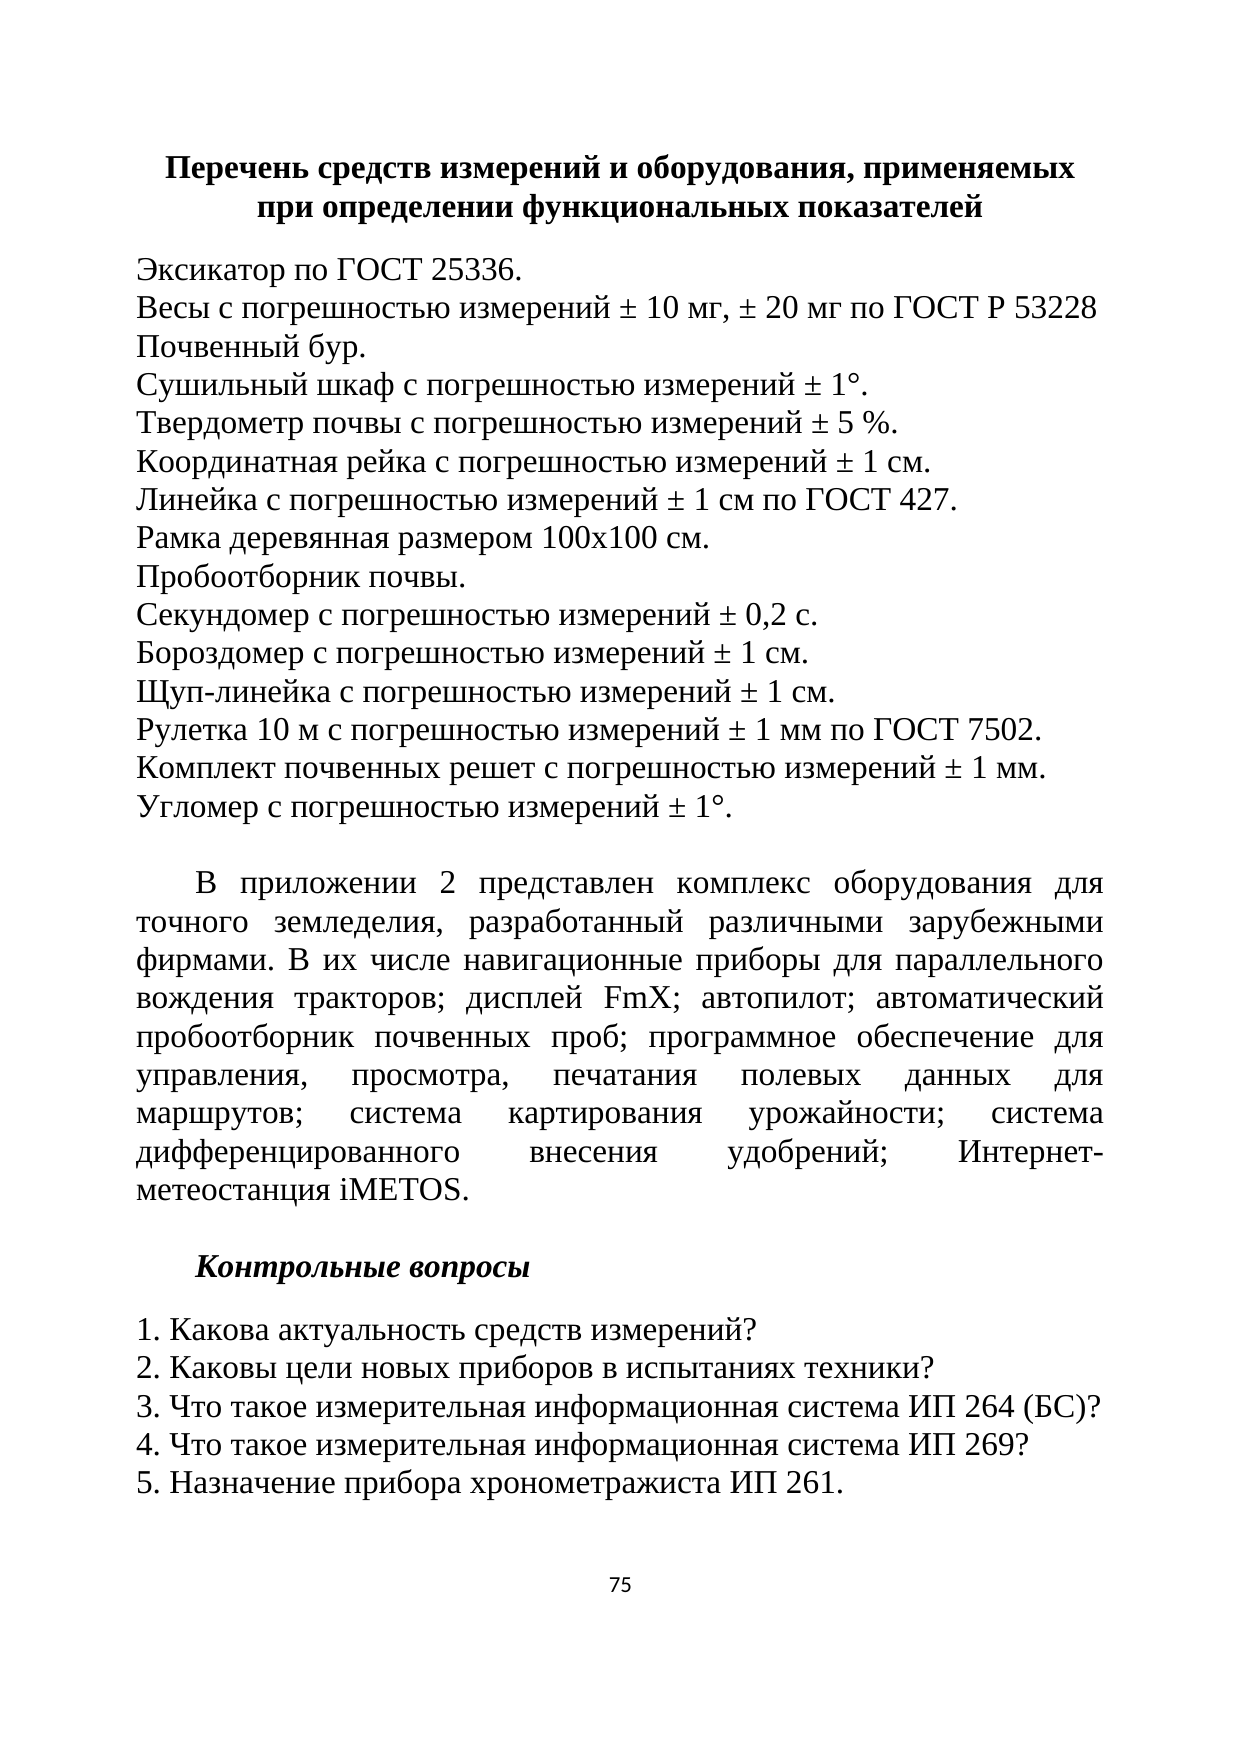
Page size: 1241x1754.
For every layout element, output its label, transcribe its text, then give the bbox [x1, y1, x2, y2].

text Весы с погрешностью измерений ± 10 мг, ± 20 мг по ГОСТ Р 53228 [136, 288, 1104, 326]
text Перечень средств измерений и оборудования, применяемых при определении функциональных показателей [136, 148, 1104, 224]
text В приложении 2 представлен комплекс оборудования для точного земледелия, разработанный различными зарубежными фирмами. В их числе навигационные приборы для параллельного вождения тракторов; дисплей FmX; автопилот; автоматический пробоотборник почвенных проб; программное обеспечение для управления, просмотра, печатания полевых данных для маршрутов; система картирования урожайности; система дифференцированного внесения удобрений; Интернет-метеостанция iMETOS. [136, 863, 1104, 1208]
text Эксикатор по ГОСТ 25336. [136, 249, 1104, 288]
text 1. Какова актуальность средств измерений? [136, 1309, 1104, 1348]
text 4. Что такое измерительная информационная система ИП 269? [136, 1424, 1104, 1463]
text Угломер с погрешностью измерений ± 1°. [136, 786, 1104, 824]
text Почвенный бур. [136, 326, 1104, 364]
text 2. Каковы цели новых приборов в испытаниях техники? [136, 1348, 1104, 1386]
text Секундомер с погрешностью измерений ± 0,2 с. [136, 594, 1104, 633]
text Рамка деревянная размером 100х100 см. [136, 518, 1104, 556]
text 3. Что такое измерительная информационная система ИП 264 (БС)? [136, 1386, 1104, 1424]
text 5. Назначение прибора хронометражиста ИП 261. [136, 1463, 1104, 1501]
text Линейка с погрешностью измерений ± 1 см по ГОСТ 427. [136, 479, 1104, 518]
text Бороздомер с погрешностью измерений ± 1 см. [136, 633, 1104, 671]
text Контрольные вопросы [136, 1246, 1104, 1284]
text Твердометр почвы с погрешностью измерений ± 5 %. [136, 403, 1104, 441]
text Сушильный шкаф с погрешностью измерений ± 1°. [136, 364, 1104, 403]
text Рулетка 10 м с погрешностью измерений ± 1 мм по ГОСТ 7502. [136, 709, 1104, 748]
text Координатная рейка с погрешностью измерений ± 1 см. [136, 441, 1104, 479]
text Комплект почвенных решет с погрешностью измерений ± 1 мм. [136, 748, 1104, 786]
text Пробоотборник почвы. [136, 556, 1104, 594]
text Щуп-линейка с погрешностью измерений ± 1 см. [136, 671, 1104, 709]
